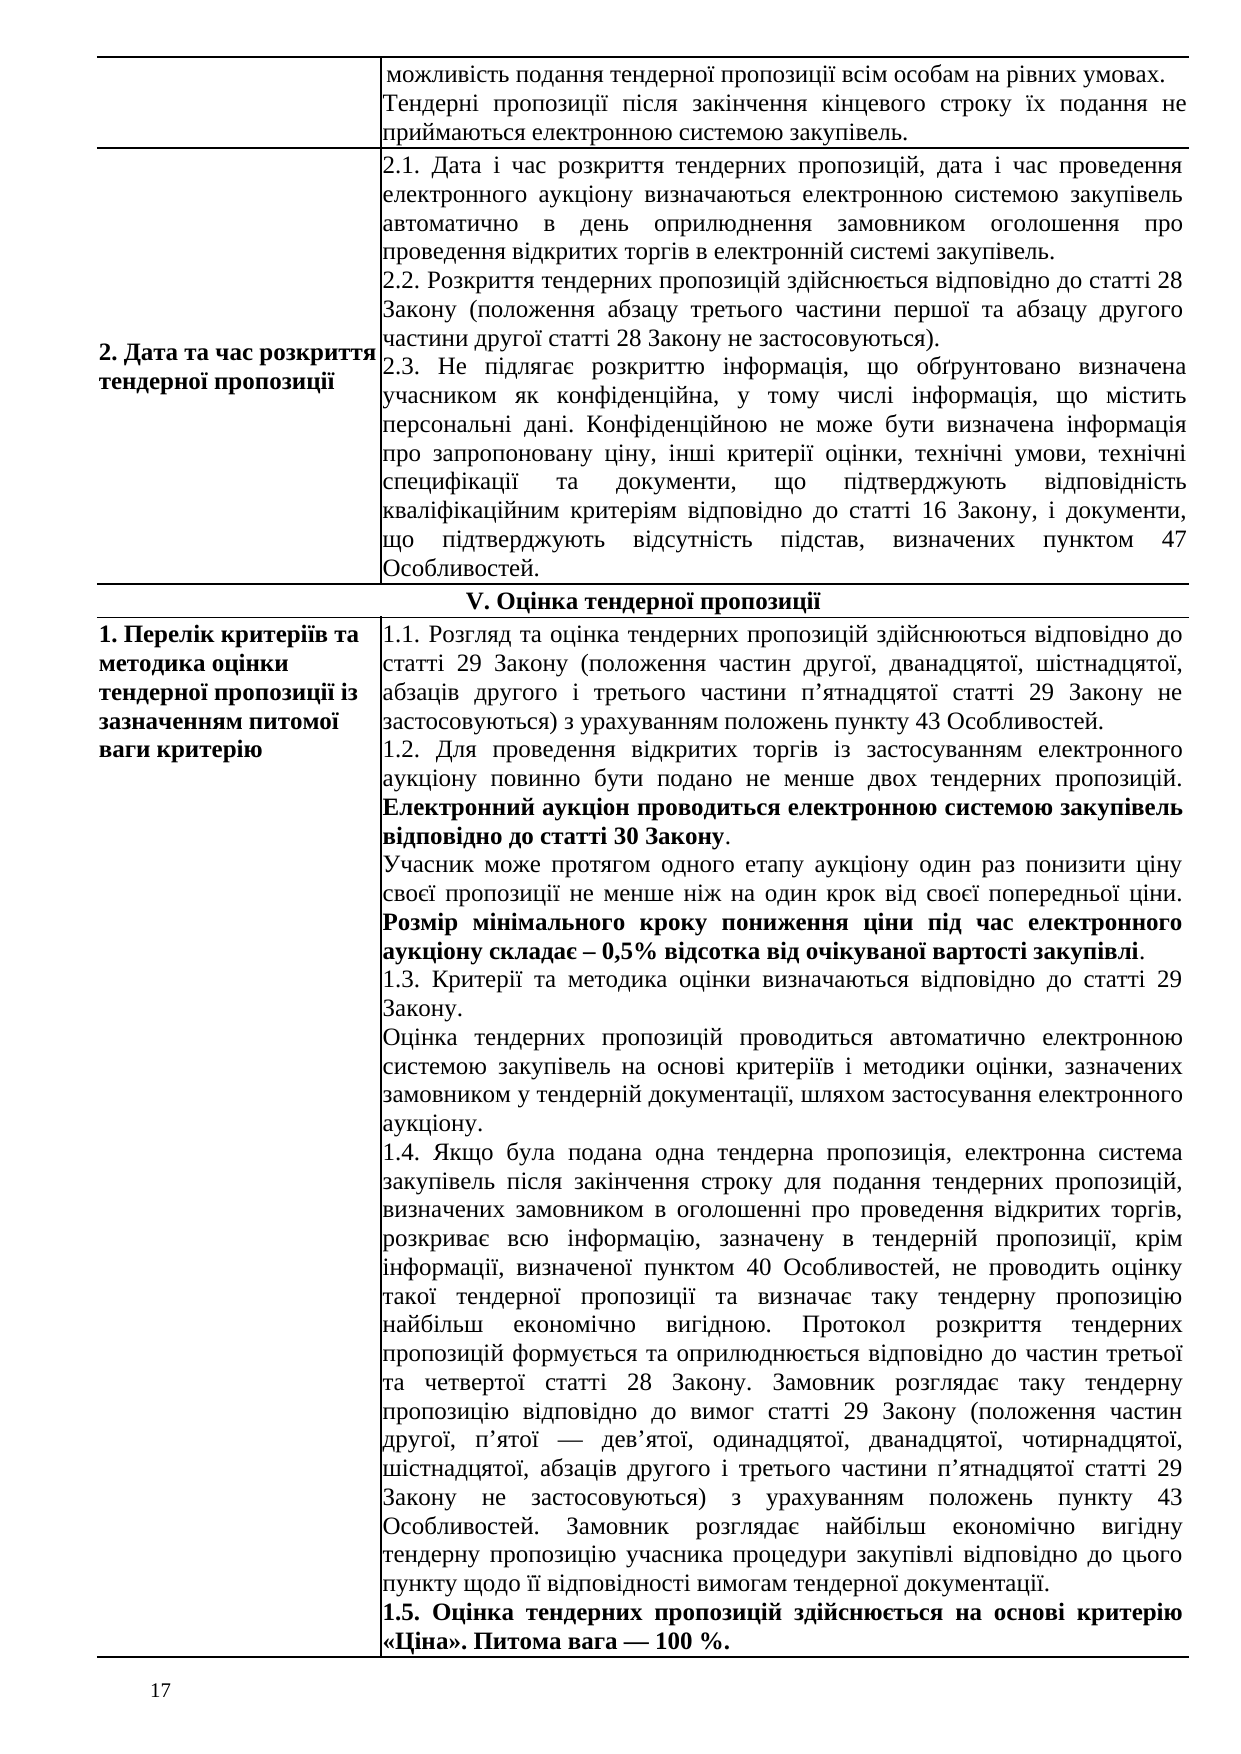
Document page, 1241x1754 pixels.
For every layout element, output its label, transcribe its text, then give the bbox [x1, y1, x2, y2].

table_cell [382, 618, 1189, 1656]
table_cell 2.1. Дата і час розкриття тендерних пропозицій, дата і час проведення електронного аукціону визначаються електронною системою закупівель автоматично в день оприлюднення замовником оголошення про проведення відкритих торгів в електронній системі закупівель. 2.2. Розкриття тендерних пропозицій здійснюється відповідно до статті 28 Закону (положення абзацу третього частини першої та абзацу другого частини другої статті 28 Закону не застосовуються). 2.3. Не підлягає розкриттю інформація, що обґрунтовано визначена учасником як конфіденційна, у тому числі інформація, що містить персональні дані. Конфіденційною не може бути визначена інформація про запропоновану ціну, інші критерії оцінки, технічні умови, технічні специфікації та документи, що підтверджують відповідність кваліфікаційним критеріям відповідно до статті 16 Закону, і документи, що підтверджують відсутність підстав, визначених пунктом 47 Особливостей. [382, 149, 1189, 583]
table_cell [97, 618, 380, 1656]
table_cell 2. Дата та час розкриття тендерної пропозиції [97, 149, 380, 583]
table_cell V. Оцінка тендерної пропозиції [97, 585, 1189, 616]
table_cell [382, 58, 1189, 147]
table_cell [97, 58, 380, 147]
